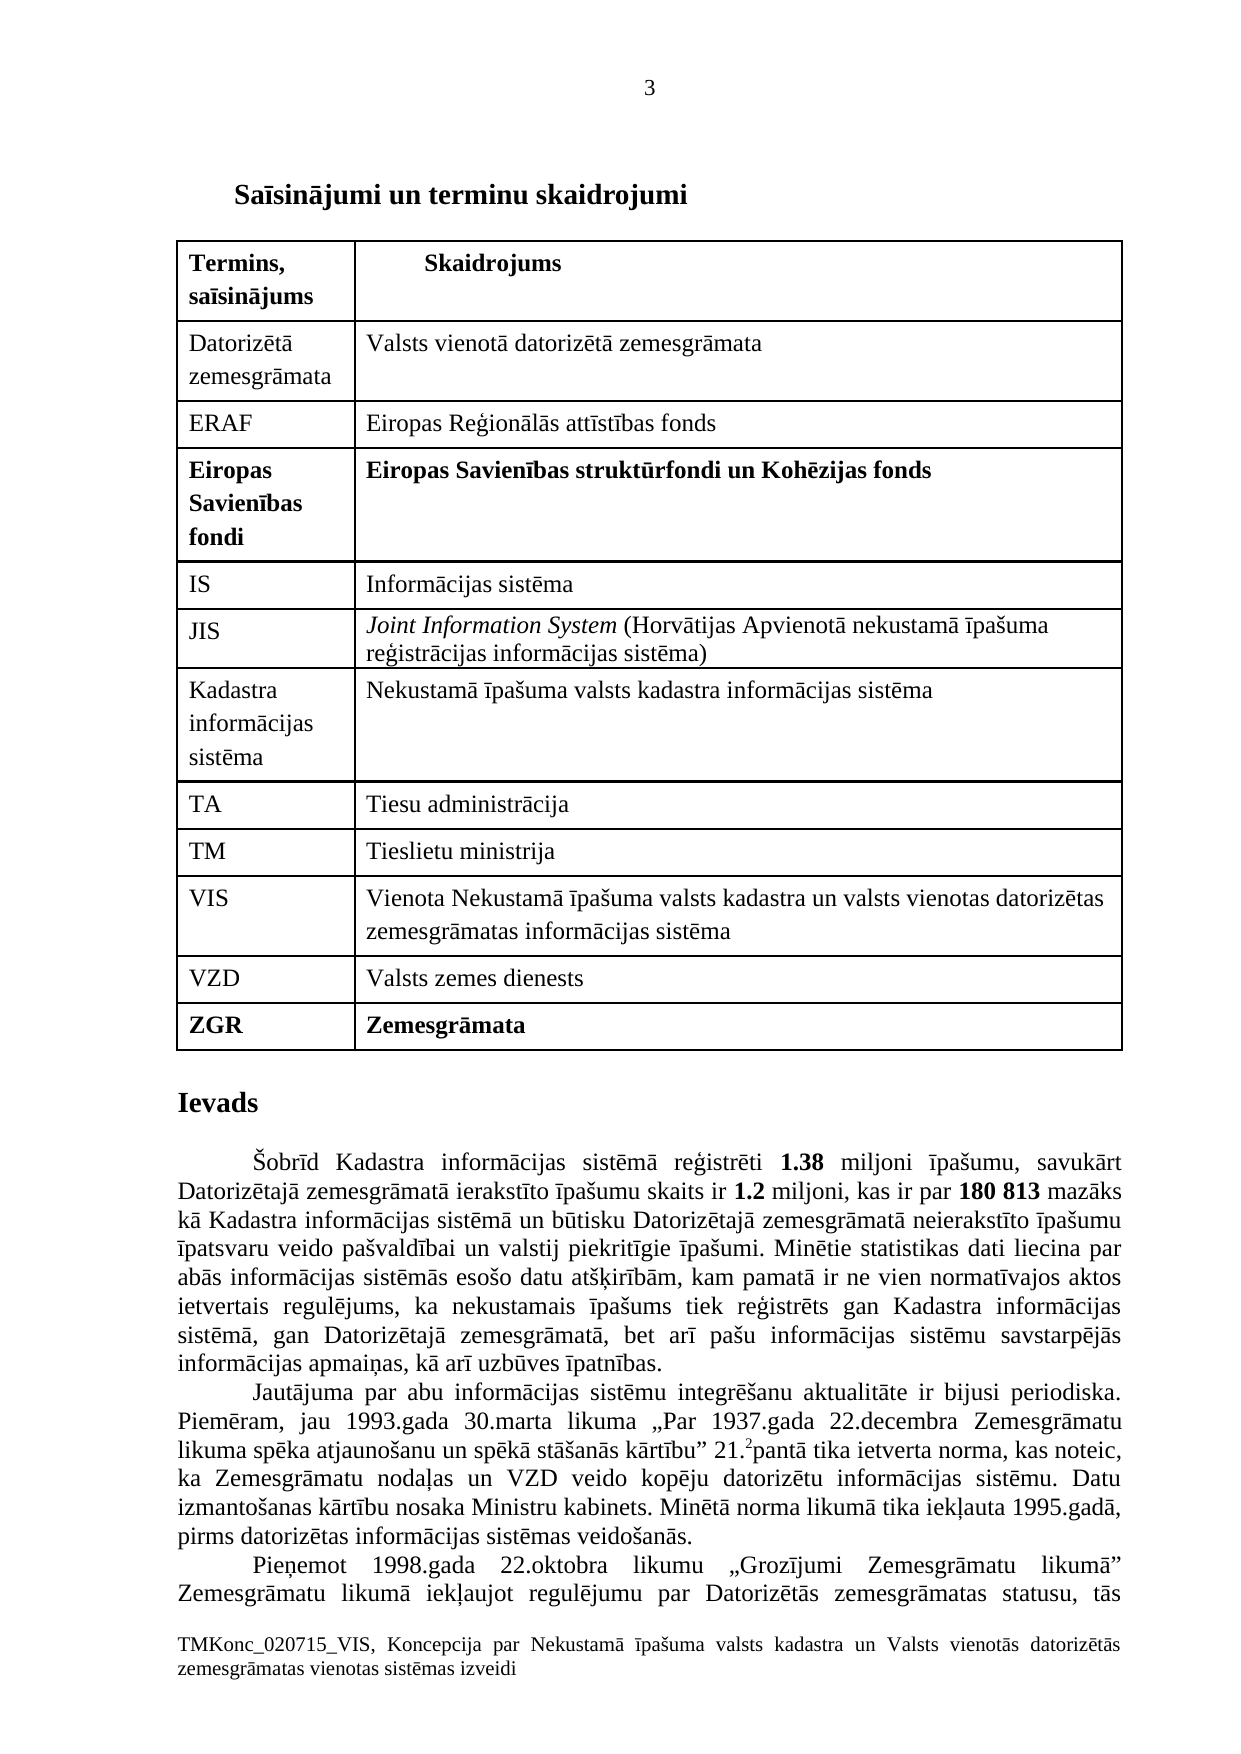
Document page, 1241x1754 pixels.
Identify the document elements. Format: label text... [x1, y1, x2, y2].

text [177, 1550, 1122, 1607]
table_cell Nekustamā īpašuma valsts kadastra informācijas sistēma [356, 669, 1121, 780]
text Šobrīd Kadastra informācijas sistēmā reģistrēti 1.38 miljoni īpašumu, savukārt Datorizētajā zemesgrāmatā ierakstīto īpašumu skaits ir 1.2 miljoni, kas ir par 180 813 mazāks kā Kadastra informācijas sistēmā un būtisku Datorizētajā zemesgrāmatā neierakstīto īpašumu īpatsvaru veido pašvaldībai un valstij piekritīgie īpašumi. Minētie statistikas dati liecina par abās informācijas sistēmās esošo datu atšķirībām, kam pamatā ir ne vien normatīvajos aktos ietvertais regulējums, ka nekustamais īpašums tiek reģistrēts gan Kadastra informācijas sistēmā, gan Datorizētajā zemesgrāmatā, bet arī pašu informācijas sistēmu savstarpējās informācijas apmaiņas, kā arī uzbūves īpatnības. [177, 1147, 1122, 1377]
table_cell VIS [178, 877, 354, 955]
table_cell IS [178, 563, 354, 608]
table_cell VZD [178, 957, 354, 1002]
table_cell ERAF [178, 402, 354, 447]
subtitle Saīsinājumi un terminu skaidrojumi [234, 177, 1122, 210]
table_cell Valsts vienotā datorizētā zemesgrāmata [356, 322, 1121, 400]
table_cell Tieslietu ministrija [356, 830, 1121, 875]
table_cell Kadastra informācijas sistēma [178, 669, 354, 780]
table_cell Eiropas Savienības fondi [178, 449, 354, 560]
table_cell TM [178, 830, 354, 875]
table_cell Vienota Nekustamā īpašuma valsts kadastra un valsts vienotas datorizētas zemesgrāmatas informācijas sistēma [356, 877, 1121, 955]
table_cell TA [178, 783, 354, 828]
table_cell JIS [178, 610, 354, 667]
table_cell Eiropas Reģionālās attīstības fonds [356, 402, 1121, 447]
table_header Termins, saīsinājums [178, 242, 354, 320]
table_cell Tiesu administrācija [356, 783, 1121, 828]
table_header Skaidrojums [356, 242, 1121, 320]
table_cell Valsts zemes dienests [356, 957, 1121, 1002]
table_cell Datorizētā zemesgrāmata [178, 322, 354, 400]
table_cell ZGR [178, 1004, 354, 1049]
table_cell Informācijas sistēma [356, 563, 1121, 608]
table_cell Joint Information System (Horvātijas Apvienotā nekustamā īpašuma reģistrācijas informācijas sistēma) [356, 610, 1121, 667]
table_cell Eiropas Savienības struktūrfondi un Kohēzijas fonds [356, 449, 1121, 560]
text Jautājuma par abu informācijas sistēmu integrēšanu aktualitāte ir bijusi periodiska. Piemēram, jau 1993.gada 30.marta likuma „Par 1937.gada 22.decembra Zemesgrāmatu likuma spēka atjaunošanu un spēkā stāšanās kārtību” 21.2pantā tika ietverta norma, kas noteic, ka Zemesgrāmatu nodaļas un VZD veido kopēju datorizētu informācijas sistēmu. Datu izmantošanas kārtību nosaka Ministru kabinets. Minētā norma likumā tika iekļauta 1995.gadā, pirms datorizētas informācijas sistēmas veidošanās. [177, 1377, 1122, 1550]
table_cell Zemesgrāmata [356, 1004, 1121, 1049]
text Ievads [177, 1085, 1122, 1118]
